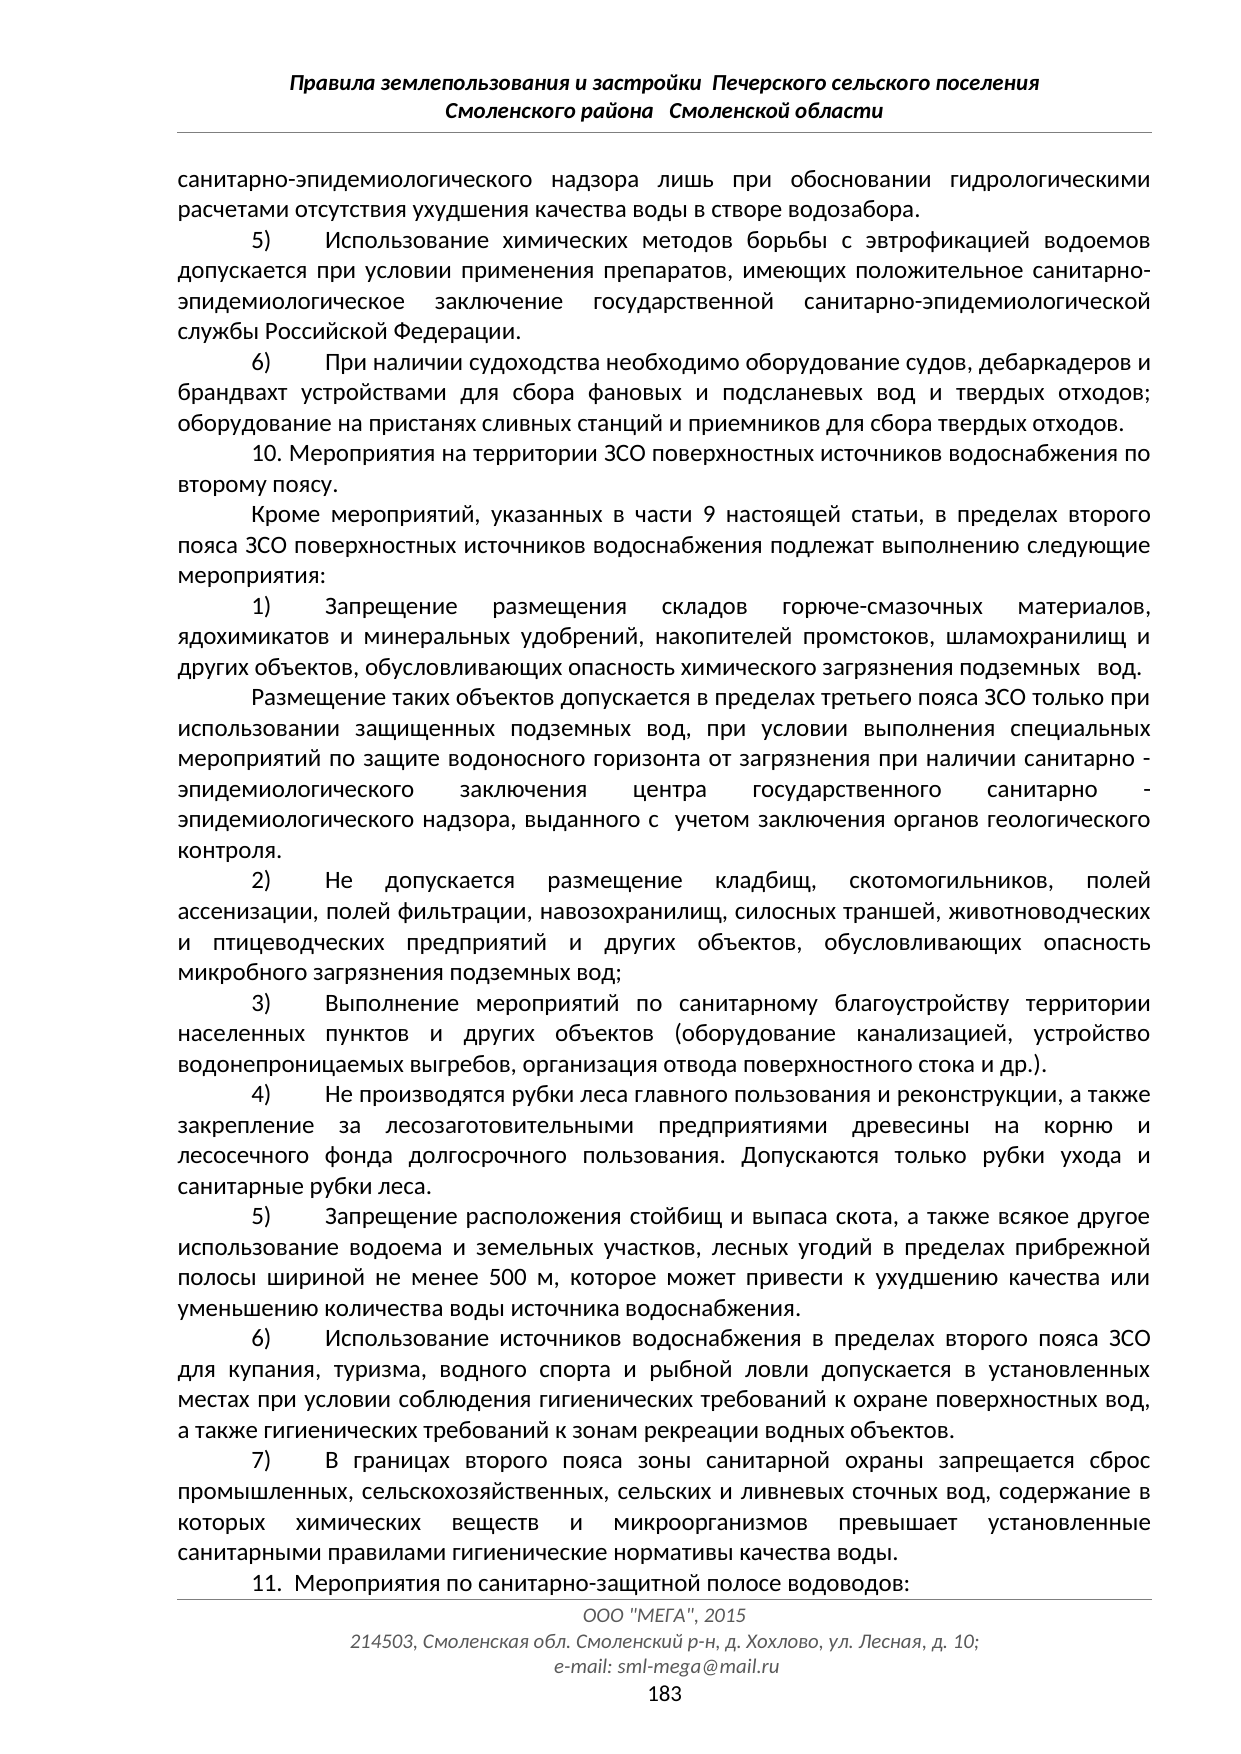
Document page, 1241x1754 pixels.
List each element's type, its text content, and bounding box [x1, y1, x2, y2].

text 2) Не допускается размещение кладбищ, скотомогильников, полей ассенизации, полей фильтрации, навозохранилищ, силосных траншей, животноводческих и птицеводческих предприятий и других объектов, обусловливающих опасность микробного загрязнения подземных вод; [177, 865, 1152, 987]
text 11. Мероприятия по санитарно-защитной полосе водоводов: [177, 1567, 1152, 1597]
text 5) Использование химических методов борьбы с эвтрофикацией водоемов допускается при условии применения препаратов, имеющих положительное санитарно-эпидемиологическое заключение государственной санитарно-эпидемиологической службы Российской Федерации. [177, 224, 1152, 346]
text Кроме мероприятий, указанных в части 9 настоящей статьи, в пределах второго пояса ЗСО поверхностных источников водоснабжения подлежат выполнению следующие мероприятия: [177, 498, 1152, 590]
text 6) Использование источников водоснабжения в пределах второго пояса ЗСО для купания, туризма, водного спорта и рыбной ловли допускается в установленных местах при условии соблюдения гигиенических требований к охране поверхностных вод, а также гигиенических требований к зонам рекреации водных объектов. [177, 1322, 1152, 1444]
text 10. Мероприятия на территории ЗСО поверхностных источников водоснабжения по второму поясу. [177, 437, 1152, 498]
text 4) Не производятся рубки леса главного пользования и реконструкции, а также закрепление за лесозаготовительными предприятиями древесины на корню и лесосечного фонда долгосрочного пользования. Допускаются только рубки ухода и санитарные рубки леса. [177, 1078, 1152, 1200]
text 6) При наличии судоходства необходимо оборудование судов, дебаркадеров и брандвахт устройствами для сбора фановых и подсланевых вод и твердых отходов; оборудование на пристанях сливных станций и приемников для сбора твердых отходов. [177, 346, 1152, 437]
text Размещение таких объектов допускается в пределах третьего пояса ЗСО только при использовании защищенных подземных вод, при условии выполнения специальных мероприятий по защите водоносного горизонта от загрязнения при наличии санитарно - эпидемиологического заключения центра государственного санитарно - эпидемиологического надзора, выданного с учетом заключения органов геологического контроля. [177, 682, 1152, 865]
text 5) Запрещение расположения стойбищ и выпаса скота, а также всякое другое использование водоема и земельных участков, лесных угодий в пределах прибрежной полосы шириной не менее , которое может привести к ухудшению качества или уменьшению количества воды источника водоснабжения. [177, 1200, 1152, 1322]
text 3) Выполнение мероприятий по санитарному благоустройству территории населенных пунктов и других объектов (оборудование канализацией, устройство водонепроницаемых выгребов, организация отвода поверхностного стока и др.). [177, 987, 1152, 1078]
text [177, 163, 1152, 224]
text 7) В границах второго пояса зоны санитарной охраны запрещается сброс промышленных, сельскохозяйственных, сельских и ливневых сточных вод, содержание в которых химических веществ и микроорганизмов превышает установленные санитарными правилами гигиенические нормативы качества воды. [177, 1444, 1152, 1567]
text 1) Запрещение размещения складов горюче-смазочных материалов, ядохимикатов и минеральных удобрений, накопителей промстоков, шламохранилищ и других объектов, обусловливающих опасность химического загрязнения подземных вод. [177, 590, 1152, 682]
